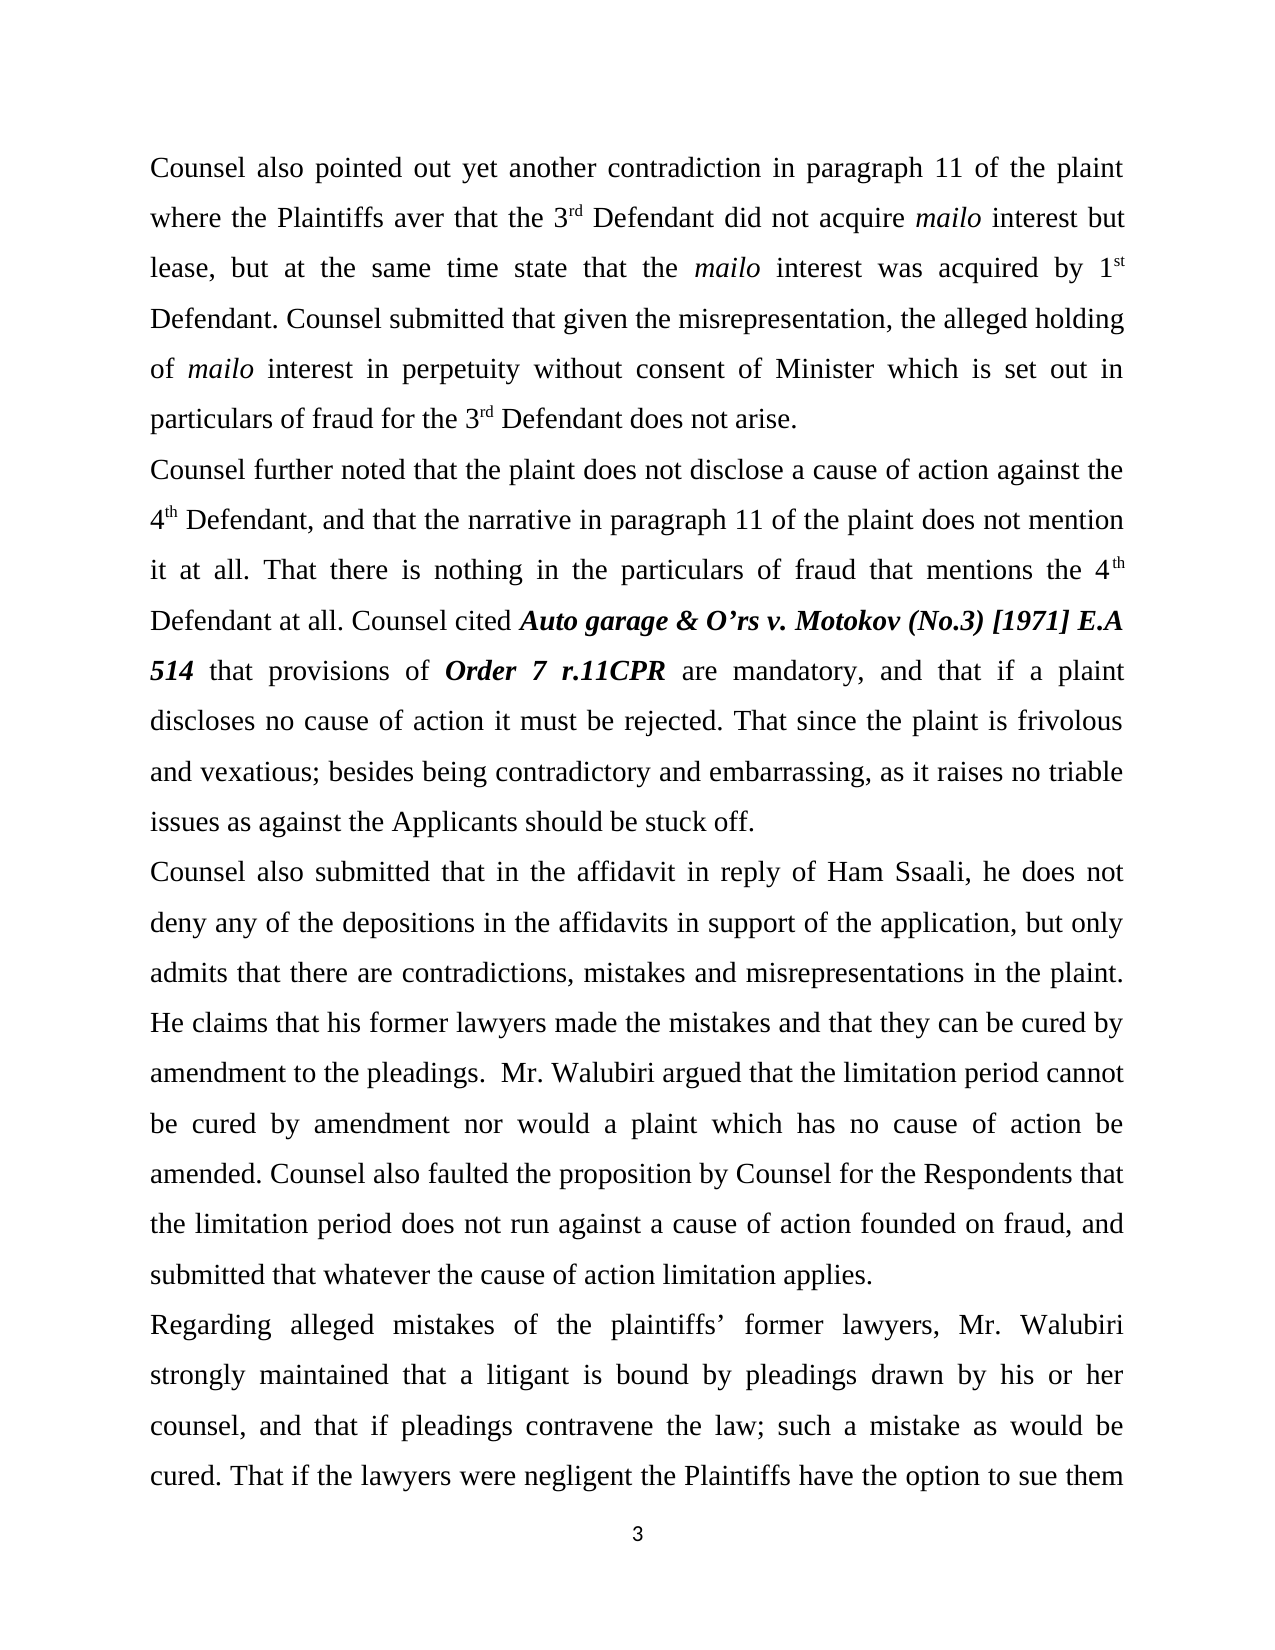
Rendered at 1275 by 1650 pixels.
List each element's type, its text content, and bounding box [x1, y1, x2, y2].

text Counsel further noted that the plaint does not disclose a cause of action against the 4th Defendant, and that the narrative in paragraph 11 of the plaint does not mention it at all. That there is nothing in the particulars of fraud that mentions the 4th Defendant at all. Counsel cited Auto garage & O’rs v. Motokov (No.3) [1971] E.A 514 that provisions of Order 7 r.11CPR are mandatory, and that if a plaint discloses no cause of action it must be rejected. That since the plaint is frivolous and vexatious; besides being contradictory and embarrassing, as it raises no triable issues as against the Applicants should be stuck off. [150, 452, 1125, 838]
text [150, 1307, 1125, 1492]
text Counsel also submitted that in the affidavit in reply of Ham Ssaali, he does not deny any of the depositions in the affidavits in support of the application, but only admits that there are contradictions, mistakes and misrepresentations in the plaint. He claims that his former lawyers made the mistakes and that they can be cured by amendment to the pleadings. Mr. Walubiri argued that the limitation period cannot be cured by amendment nor would a plaint which has no cause of action be amended. Counsel also faulted the proposition by Counsel for the Respondents that the limitation period does not run against a cause of action founded on fraud, and submitted that whatever the cause of action limitation applies. [150, 854, 1125, 1290]
text Counsel also pointed out yet another contradiction in paragraph 11 of the plaint where the Plaintiffs aver that the 3rd Defendant did not acquire mailo interest but lease, but at the same time state that the mailo interest was acquired by 1st Defendant. Counsel submitted that given the misrepresentation, the alleged holding of mailo interest in perpetuity without consent of Minister which is set out in particulars of fraud for the 3rd Defendant does not arise. [150, 150, 1125, 435]
